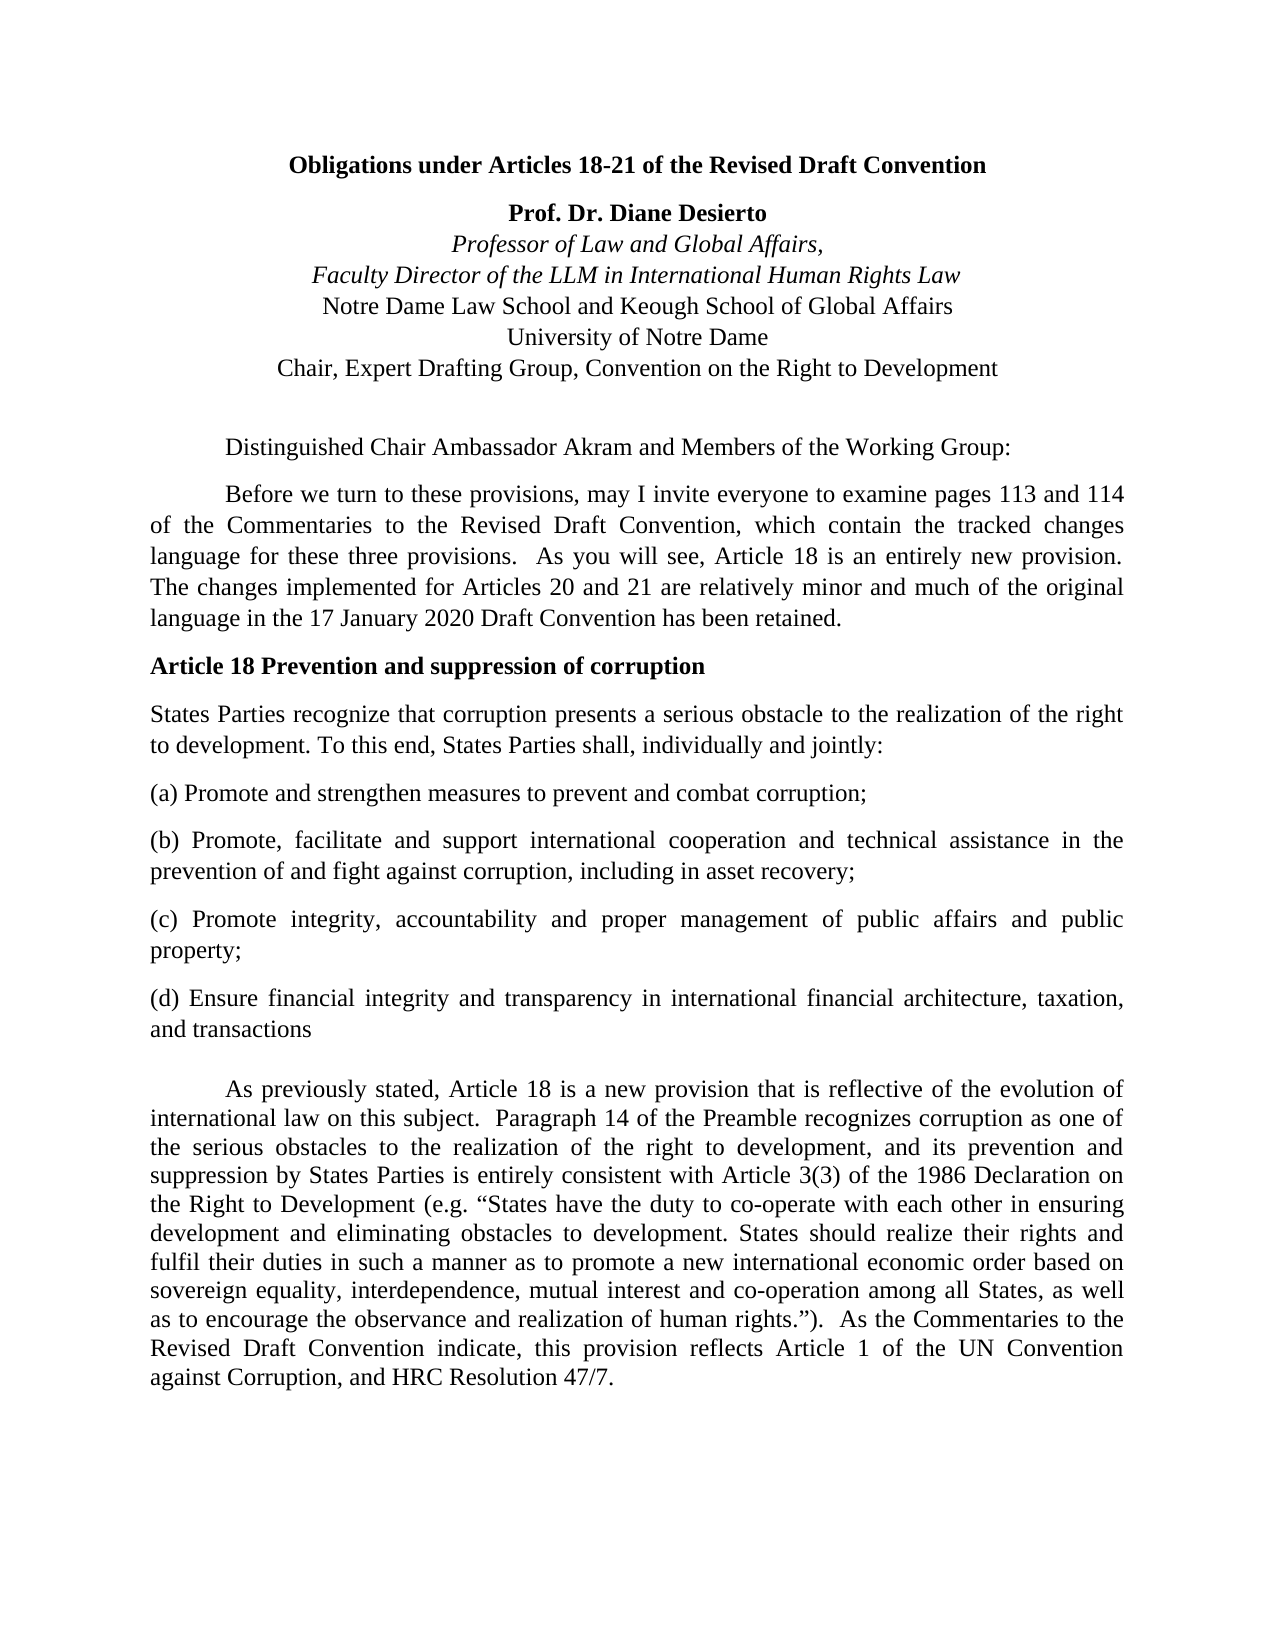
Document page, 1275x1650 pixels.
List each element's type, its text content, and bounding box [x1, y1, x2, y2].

text Obligations under Articles 18-21 of the Revised Draft Convention [150, 150, 1125, 179]
text Before we turn to these provisions, may I invite everyone to examine pages 113 and 114 of the Commentaries to the Revised Draft Convention, which contain the tracked changes language for these three provisions. As you will see, Article 18 is an entirely new provision. The changes implemented for Articles 20 and 21 are relatively minor and much of the original language in the 17 January 2020 Draft Convention has been retained. [150, 479, 1125, 632]
text Professor of Law and Global Affairs, [150, 229, 1125, 257]
text States Parties recognize that corruption presents a serious obstacle to the realization of the right to development. To this end, States Parties shall, individually and jointly: [150, 699, 1125, 759]
text University of Notre Dame [150, 322, 1125, 351]
text (b) Promote, facilitate and support international cooperation and technical assistance in the prevention of and fight against corruption, including in asset recovery; [150, 825, 1125, 885]
text (a) Promote and strengthen measures to prevent and combat corruption; [150, 778, 1125, 806]
text Chair, Expert Drafting Group, Convention on the Right to Development [150, 353, 1125, 382]
text Prof. Dr. Diane Desierto [150, 198, 1125, 226]
text Faculty Director of the LLM in International Human Rights Law [150, 260, 1125, 288]
text (d) Ensure financial integrity and transparency in international financial architecture, taxation, and transactions [150, 983, 1125, 1043]
text Notre Dame Law School and Keough School of Global Affairs [150, 291, 1125, 319]
text (c) Promote integrity, accountability and proper management of public affairs and public property; [150, 904, 1125, 964]
text Article 18 Prevention and suppression of corruption [150, 651, 1125, 680]
text Distinguished Chair Ambassador Akram and Members of the Working Group: [150, 432, 1125, 460]
text As previously stated, Article 18 is a new provision that is reflective of the evolution of international law on this subject. Paragraph 14 of the Preamble recognizes corruption as one of the serious obstacles to the realization of the right to development, and its prevention and suppression by States Parties is entirely consistent with Article 3(3) of the 1986 Declaration on the Right to Development (e.g. “States have the duty to co-operate with each other in ensuring development and eliminating obstacles to development. States should realize their rights and fulfil their duties in such a manner as to promote a new international economic order based on sovereign equality, interdependence, mutual interest and co-operation among all States, as well as to encourage the observance and realization of human rights.”). As the Commentaries to the Revised Draft Convention indicate, this provision reflects Article 1 of the UN Convention against Corruption, and HRC Resolution 47/7. [150, 1074, 1125, 1390]
